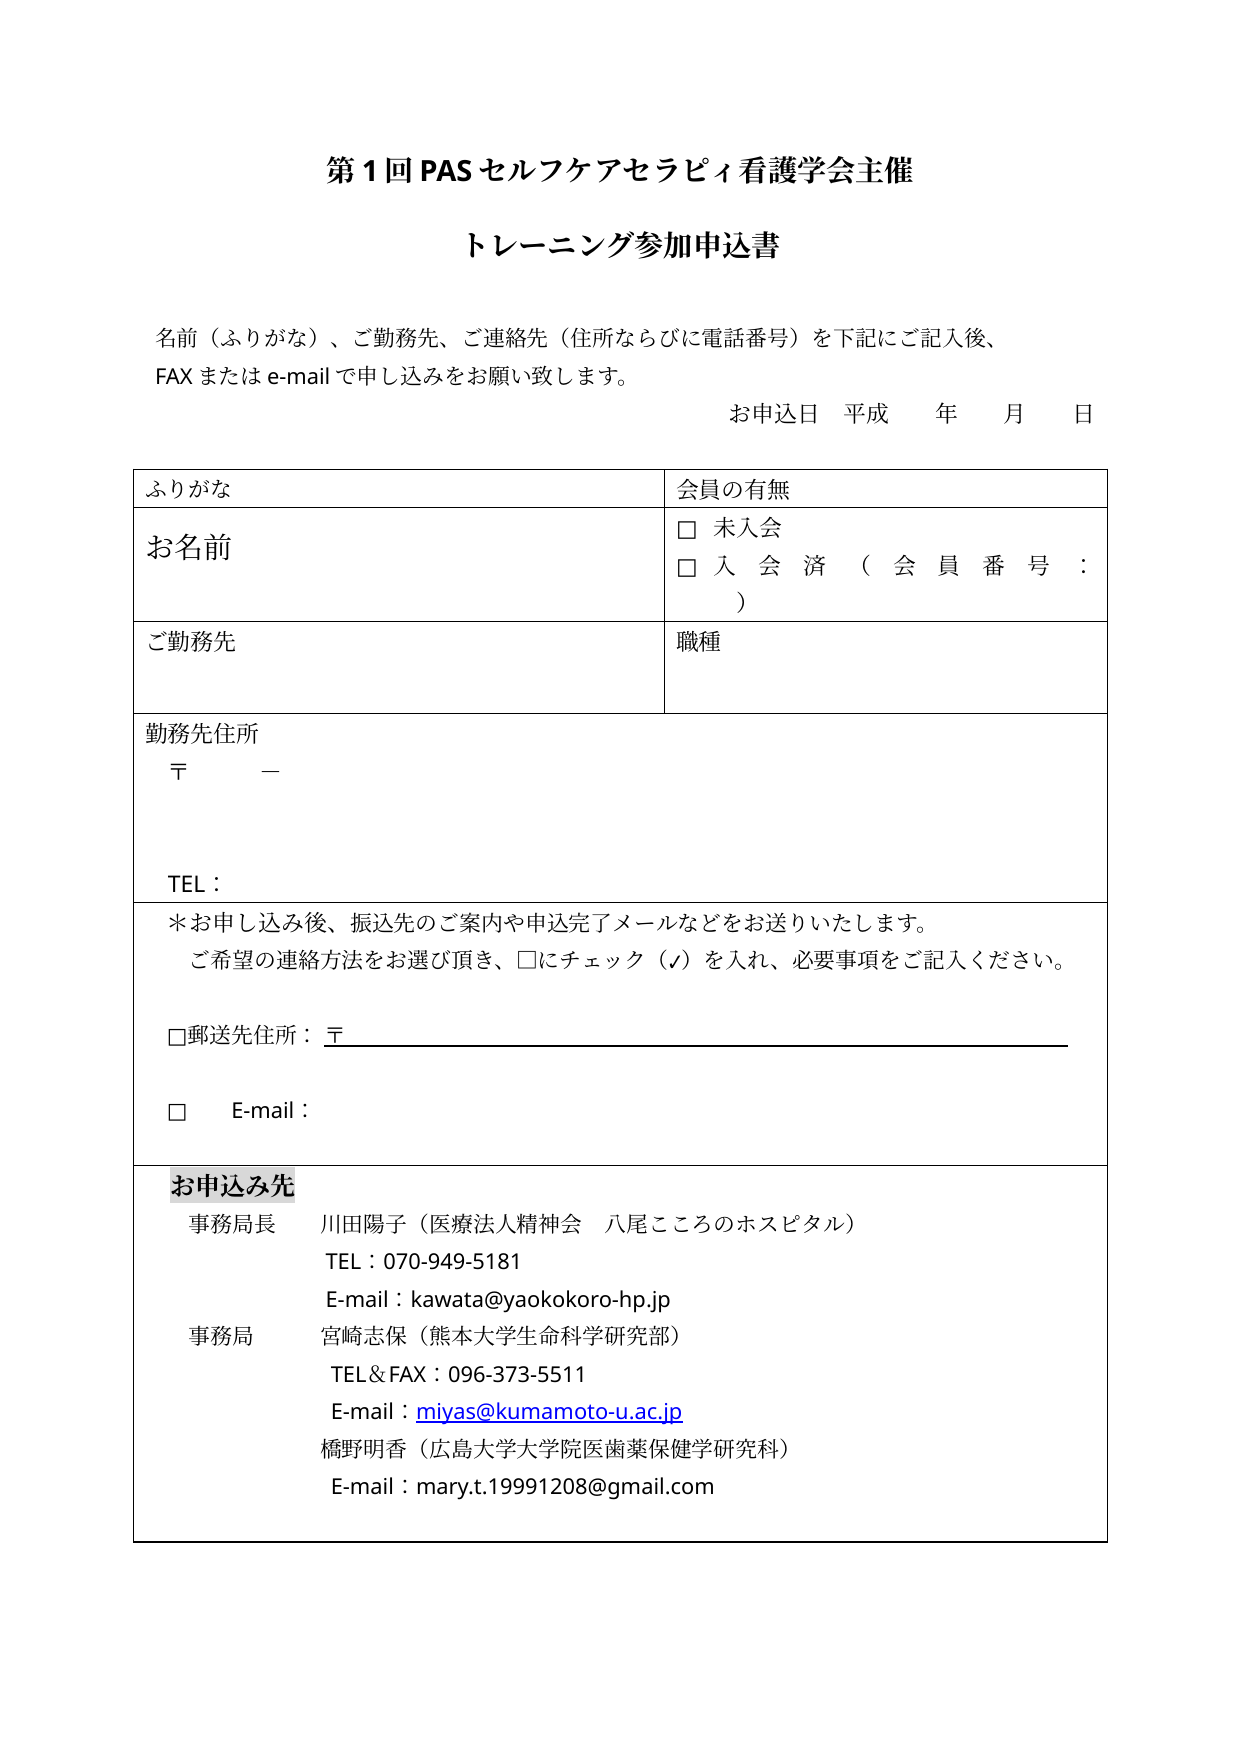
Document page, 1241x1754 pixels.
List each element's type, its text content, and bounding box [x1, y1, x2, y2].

table_cell 勤務先住所 〒 － TEL： [134, 714, 1107, 902]
table_header 会員の有無 [665, 470, 1107, 507]
table_cell ＊お申し込み後、振込先のご案内や申込完了メールなどをお送りいたします。 ご希望の連絡方法をお選び頂き、□にチェック（✔）を入れ、必要事項をご記入ください。 □郵送先住所： 〒 □ E-mail： [134, 903, 1107, 1165]
table_header ふりがな [134, 470, 664, 507]
table_cell ご勤務先 [134, 622, 664, 713]
text 第1回PASセルフケアセラピィ看護学会主催 [133, 131, 1107, 206]
table_cell 職種 [665, 622, 1107, 713]
table_cell 未入会 入会済（会員番号： ） [665, 508, 1107, 621]
table_cell お名前 [134, 508, 664, 621]
text トレーニング参加申込書 [133, 206, 1107, 281]
table_cell お申込み先 事務局長 川田陽子（医療法人精神会 八尾こころのホスピタル） TEL：070-949-5181 E-mail：kawata@yaokokoro-hp.jp 事務局 宮崎志保（熊本大学生命科学研究部） TEL＆FAX：096-373-5511 E-mail：miyas@kumamoto-u.ac.jp 橋野明香（広島大学大学院医歯薬保健学研究科） E-mail：mary.t.19991208@gmail.com [134, 1166, 1107, 1541]
text FAXまたはe-mailで申し込みをお願い致します。 [133, 356, 1107, 393]
text 名前（ふりがな）、ご勤務先、ご連絡先（住所ならびに電話番号）を下記にご記入後、 [133, 318, 1107, 356]
text お申込日 平成 年 月 日 [133, 393, 1107, 431]
